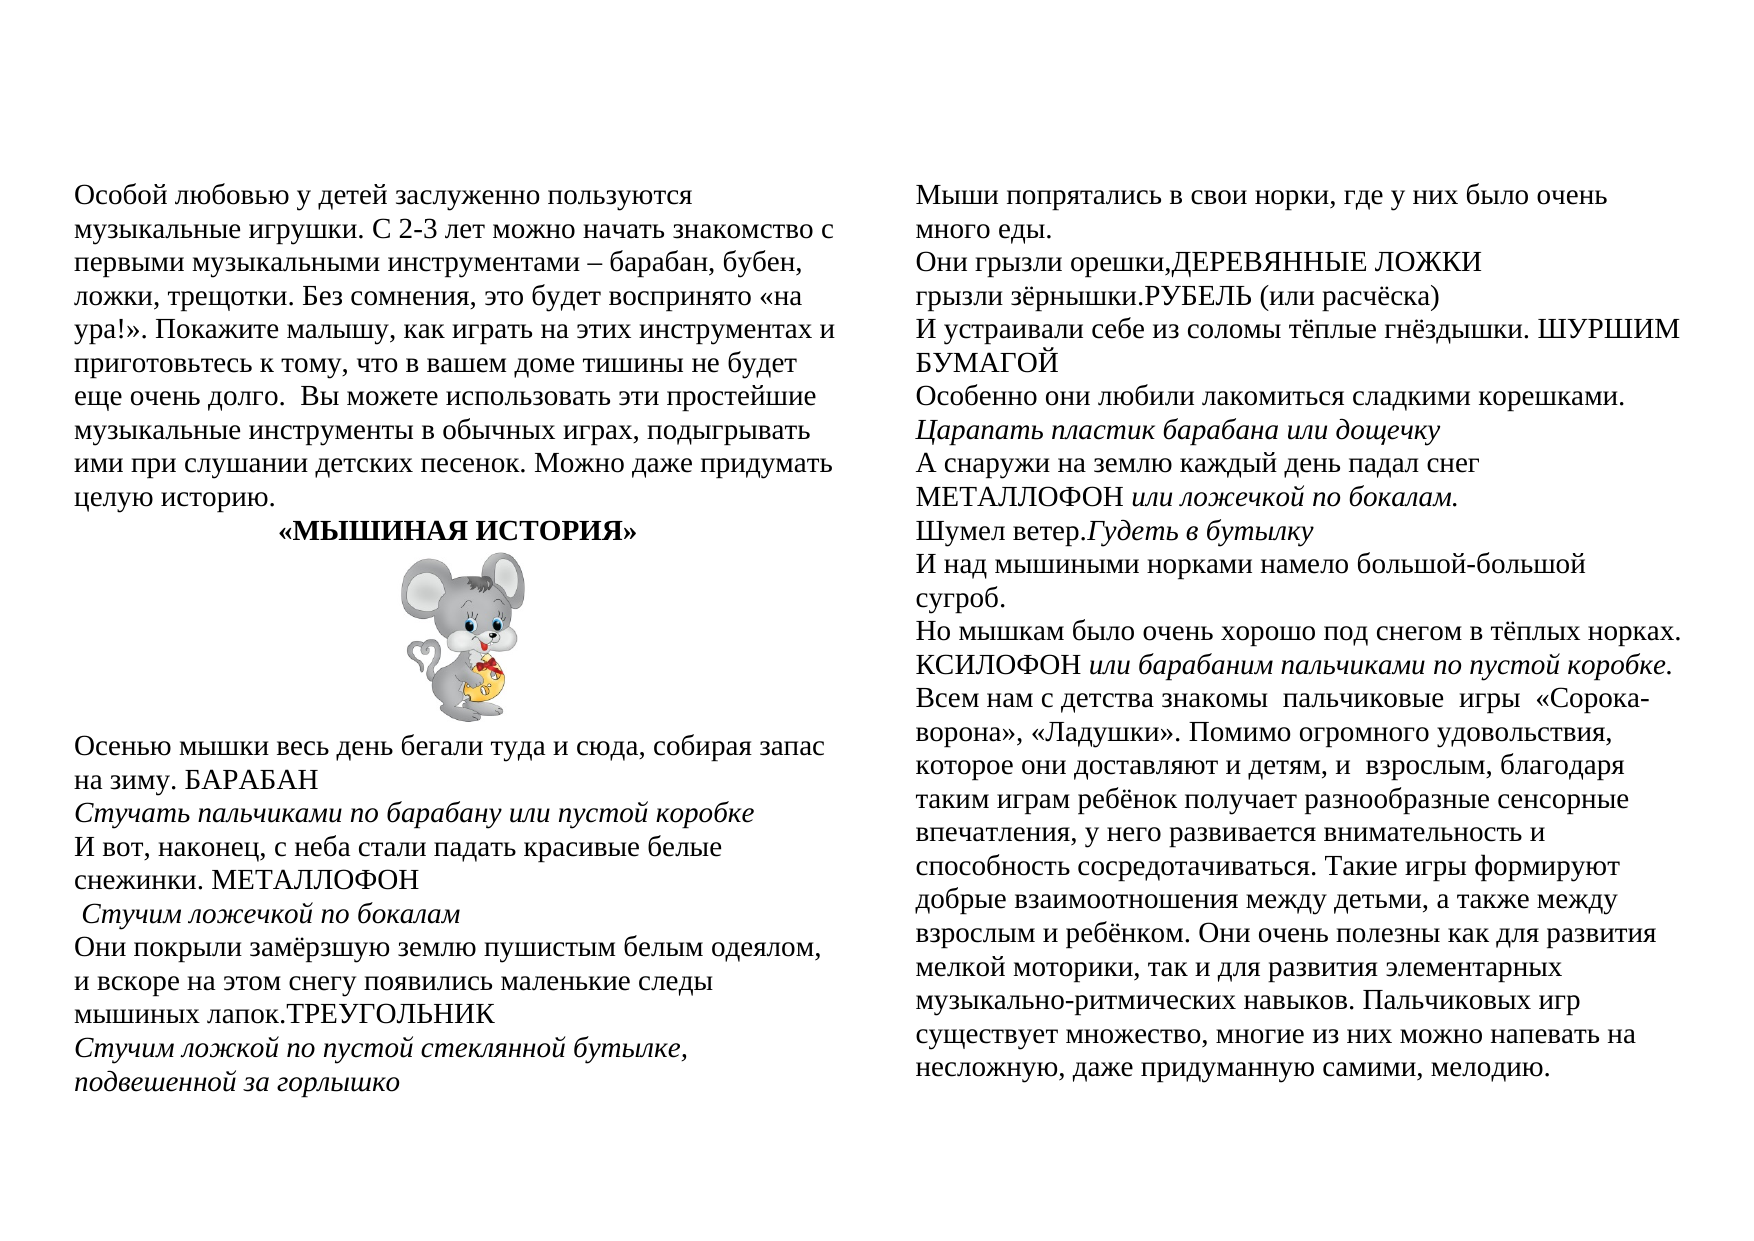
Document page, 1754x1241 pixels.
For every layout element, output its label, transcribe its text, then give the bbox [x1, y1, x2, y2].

text Царапать пластик барабана или дощечку [915, 412, 1683, 446]
text «МЫШИНАЯ ИСТОРИЯ» [74, 513, 842, 546]
text Особенно они любили лакомиться сладкими корешками. [915, 378, 1683, 412]
text И вот, наконец, с неба стали падать красивые белые снежинки. МЕТАЛЛОФОН [74, 829, 842, 896]
text Но мышкам было очень хорошо под снегом в тёплых норках. КСИЛОФОН или барабаним пальчиками по пустой коробке. [915, 613, 1683, 680]
text Они покрыли замёрзшую землю пушистым белым одеялом, и вскоре на этом снегу появились маленькие следы мышиных лапок.ТРЕУГОЛЬНИК [74, 929, 842, 1030]
text Особой любовью у детей заслуженно пользуются музыкальные игрушки. С 2-3 лет можно начать знакомство с первыми музыкальными инструментами – барабан, бубен, ложки, трещотки. Без сомнения, это будет воспринято «на ура!». Покажите малышу, как играть на этих инструментах и приготовьтесь к тому, что в вашем доме тишины не будет еще очень долго. Вы можете использовать эти простейшие музыкальные инструменты в обычных играх, подыгрывать ими при слушании детских песенок. Можно даже придумать целую историю. [74, 177, 842, 513]
text И над мышиными норками намело большой-большой сугроб. [915, 546, 1683, 613]
text И устраивали себе из соломы тёплые гнёздышки. ШУРШИМ БУМАГОЙ [915, 311, 1683, 378]
text Всем нам с детства знакомы пальчиковые игры «Сорока-ворона», «Ладушки». Помимо огромного удовольствия, которое они доставляют и детям, и взрослым, благодаря таким играм ребёнок получает разнообразные сенсорные впечатления, у него развивается внимательность и способность сосредотачиваться. Такие игры формируют добрые взаимоотношения между детьми, а также между взрослым и ребёнком. Они очень полезны как для развития мелкой моторики, так и для развития элементарных музыкально-ритмических навыков. Пальчиковых игр существует множество, многие из них можно напевать на несложную, даже придуманную самими, мелодию. [915, 680, 1683, 1083]
text Стучим ложкой по пустой стеклянной бутылке, подвешенной за горлышко [74, 1030, 842, 1097]
text Стучать пальчиками по барабану или пустой коробке [74, 795, 842, 829]
text А снаружи на землю каждый день падал снег МЕТАЛЛОФОН или ложечкой по бокалам. [915, 446, 1683, 513]
text Осенью мышки весь день бегали туда и сюда, собирая запас на зиму. БАРАБАН [74, 728, 842, 795]
text Мыши попрятались в свои норки, где у них было очень много еды. [915, 177, 1683, 244]
picture [386, 546, 529, 729]
text грызли зёрнышки.РУБЕЛЬ (или расчёска) [915, 278, 1683, 311]
text Стучим ложечкой по бокалам [74, 896, 842, 929]
text Они грызли орешки,ДЕРЕВЯННЫЕ ЛОЖКИ [915, 244, 1683, 278]
text Шумел ветер.Гудеть в бутылку [915, 513, 1683, 546]
